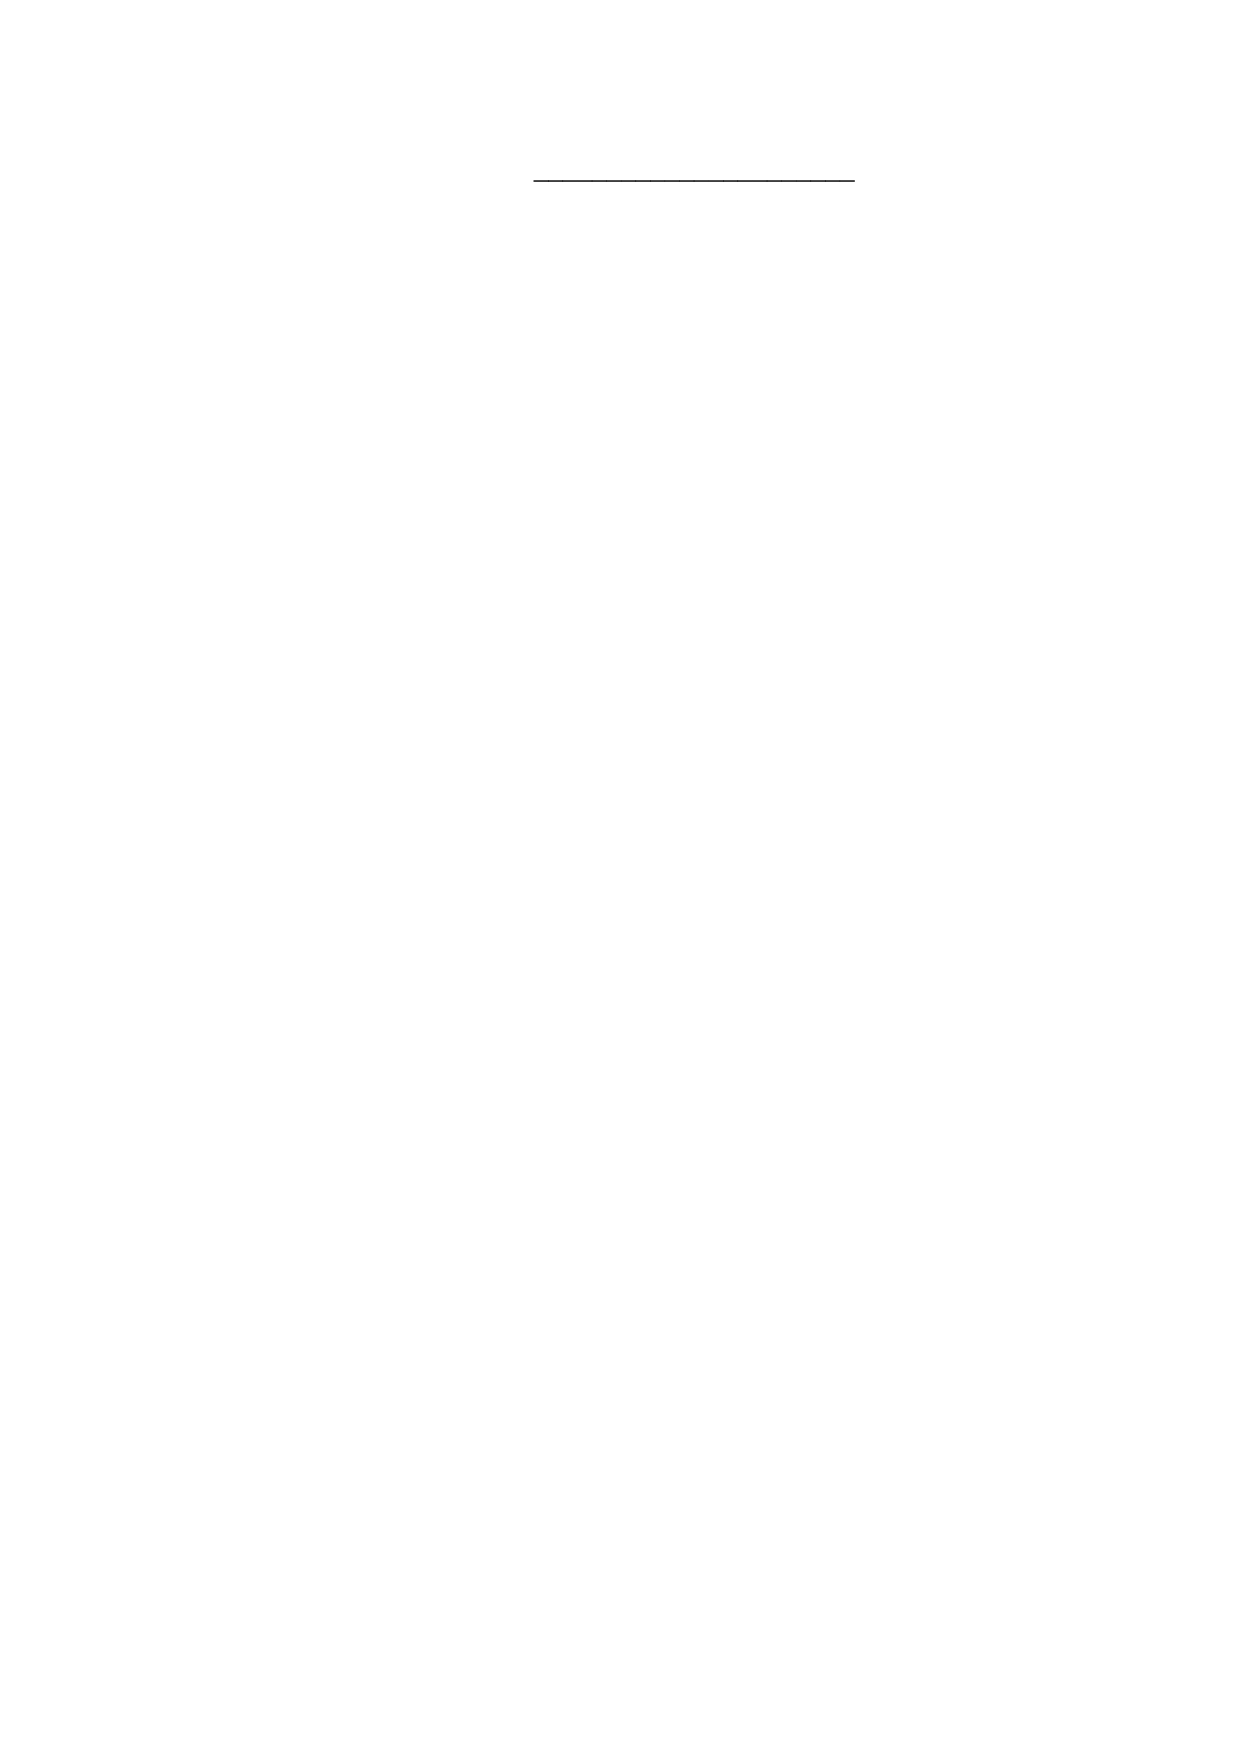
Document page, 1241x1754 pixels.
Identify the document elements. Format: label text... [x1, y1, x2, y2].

text ______________________ [177, 152, 1152, 185]
